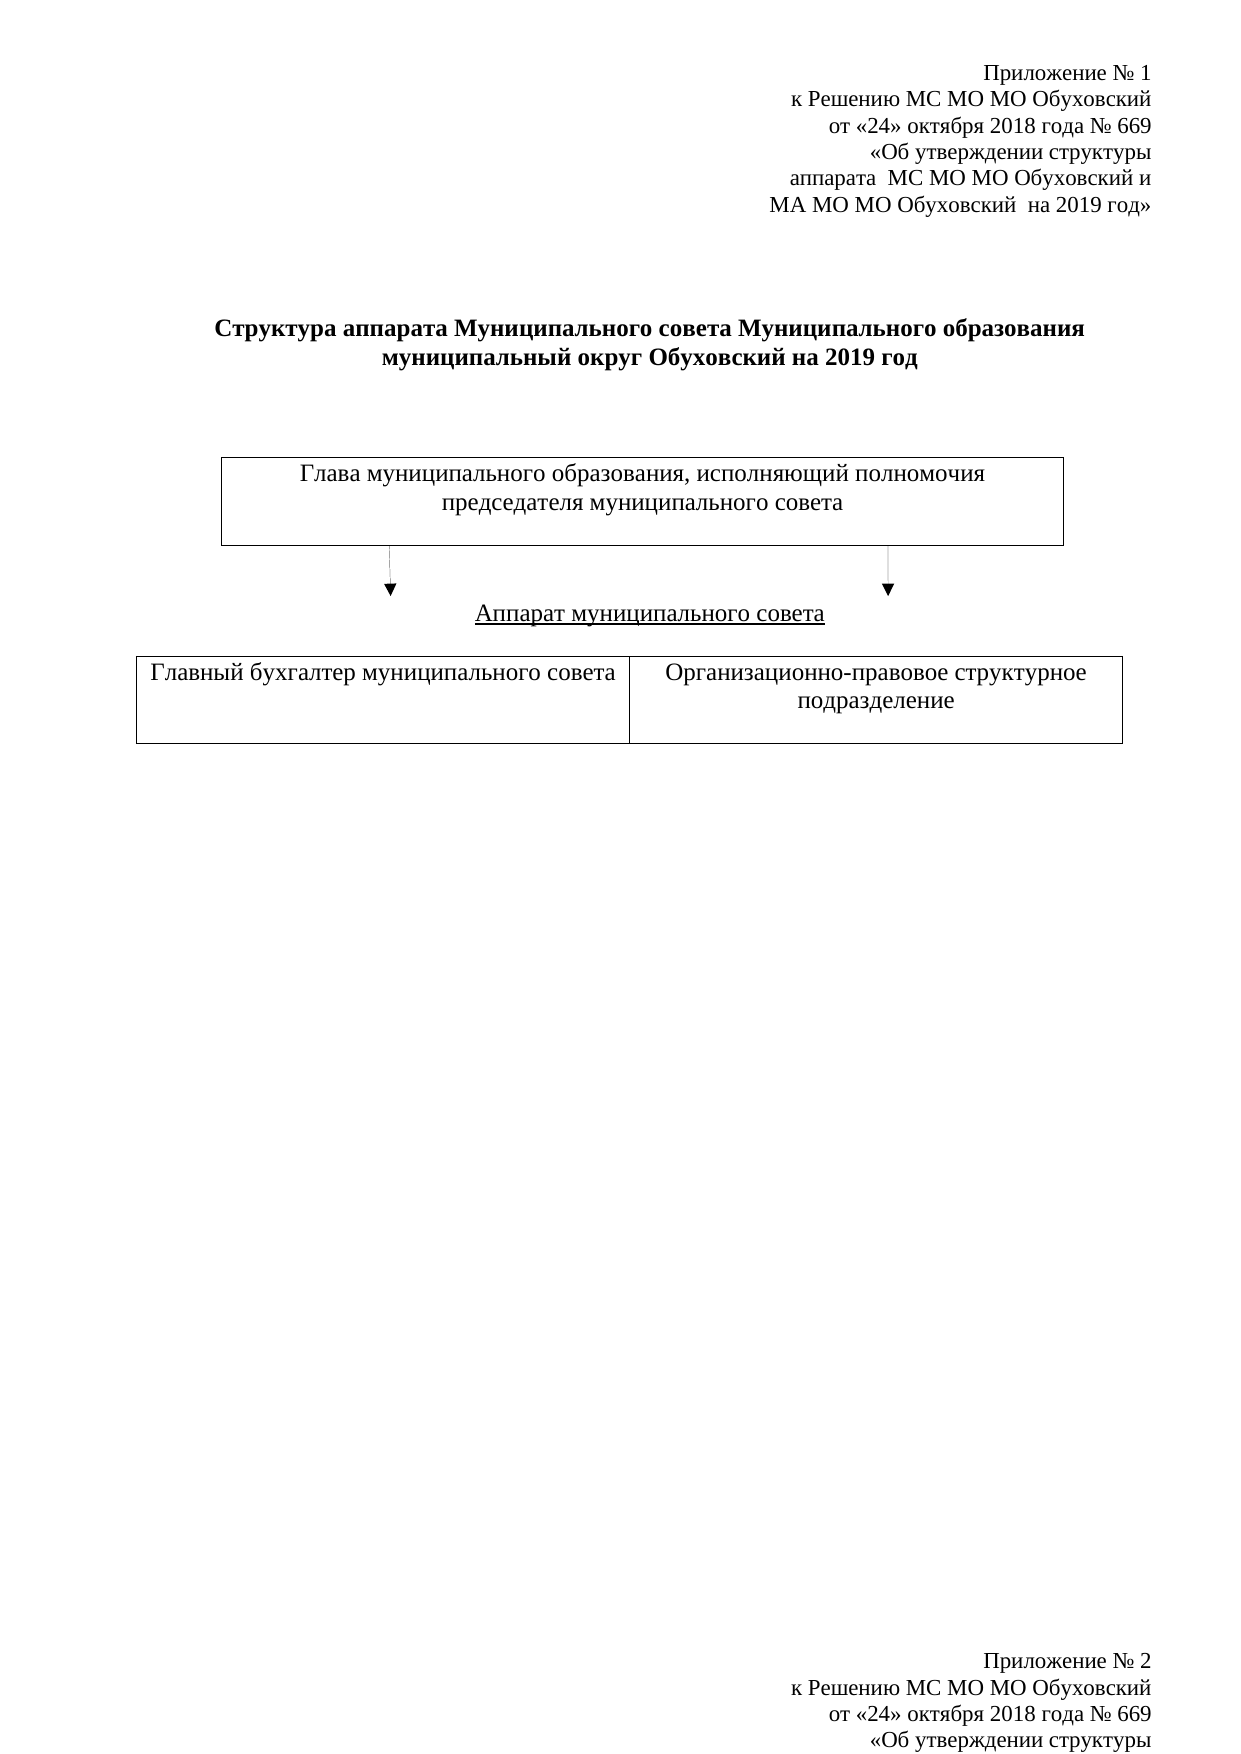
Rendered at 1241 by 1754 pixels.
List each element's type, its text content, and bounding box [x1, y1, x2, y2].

text Аппарат муниципального совета [148, 598, 1152, 627]
text «Об утверждении структуры [148, 138, 1152, 164]
text аппарата МС МО МО Обуховский и [148, 164, 1152, 191]
text Приложение № 2 [148, 1647, 1152, 1674]
text от «24» октября 2018 года № 669 [148, 112, 1152, 138]
table_header Организационно-правовое структурное подразделение [630, 657, 1122, 743]
text Приложение № 1 [148, 59, 1152, 85]
text «Об утверждении структуры [148, 1726, 1152, 1753]
text муниципальный округ Обуховский на 2019 год [148, 342, 1152, 371]
text к Решению МС МО МО Обуховский [148, 1674, 1152, 1700]
table_header Главный бухгалтер муниципального совета [137, 657, 629, 743]
text МА МО МО Обуховский на 2019 год» [148, 191, 1152, 217]
table_header Глава муниципального образования, исполняющий полномочия председателя муниципального совета [222, 458, 1063, 544]
text от «24» октября 2018 года № 669 [148, 1700, 1152, 1726]
text Структура аппарата Муниципального совета Муниципального образования [148, 313, 1152, 342]
text к Решению МС МО МО Обуховский [148, 85, 1152, 112]
